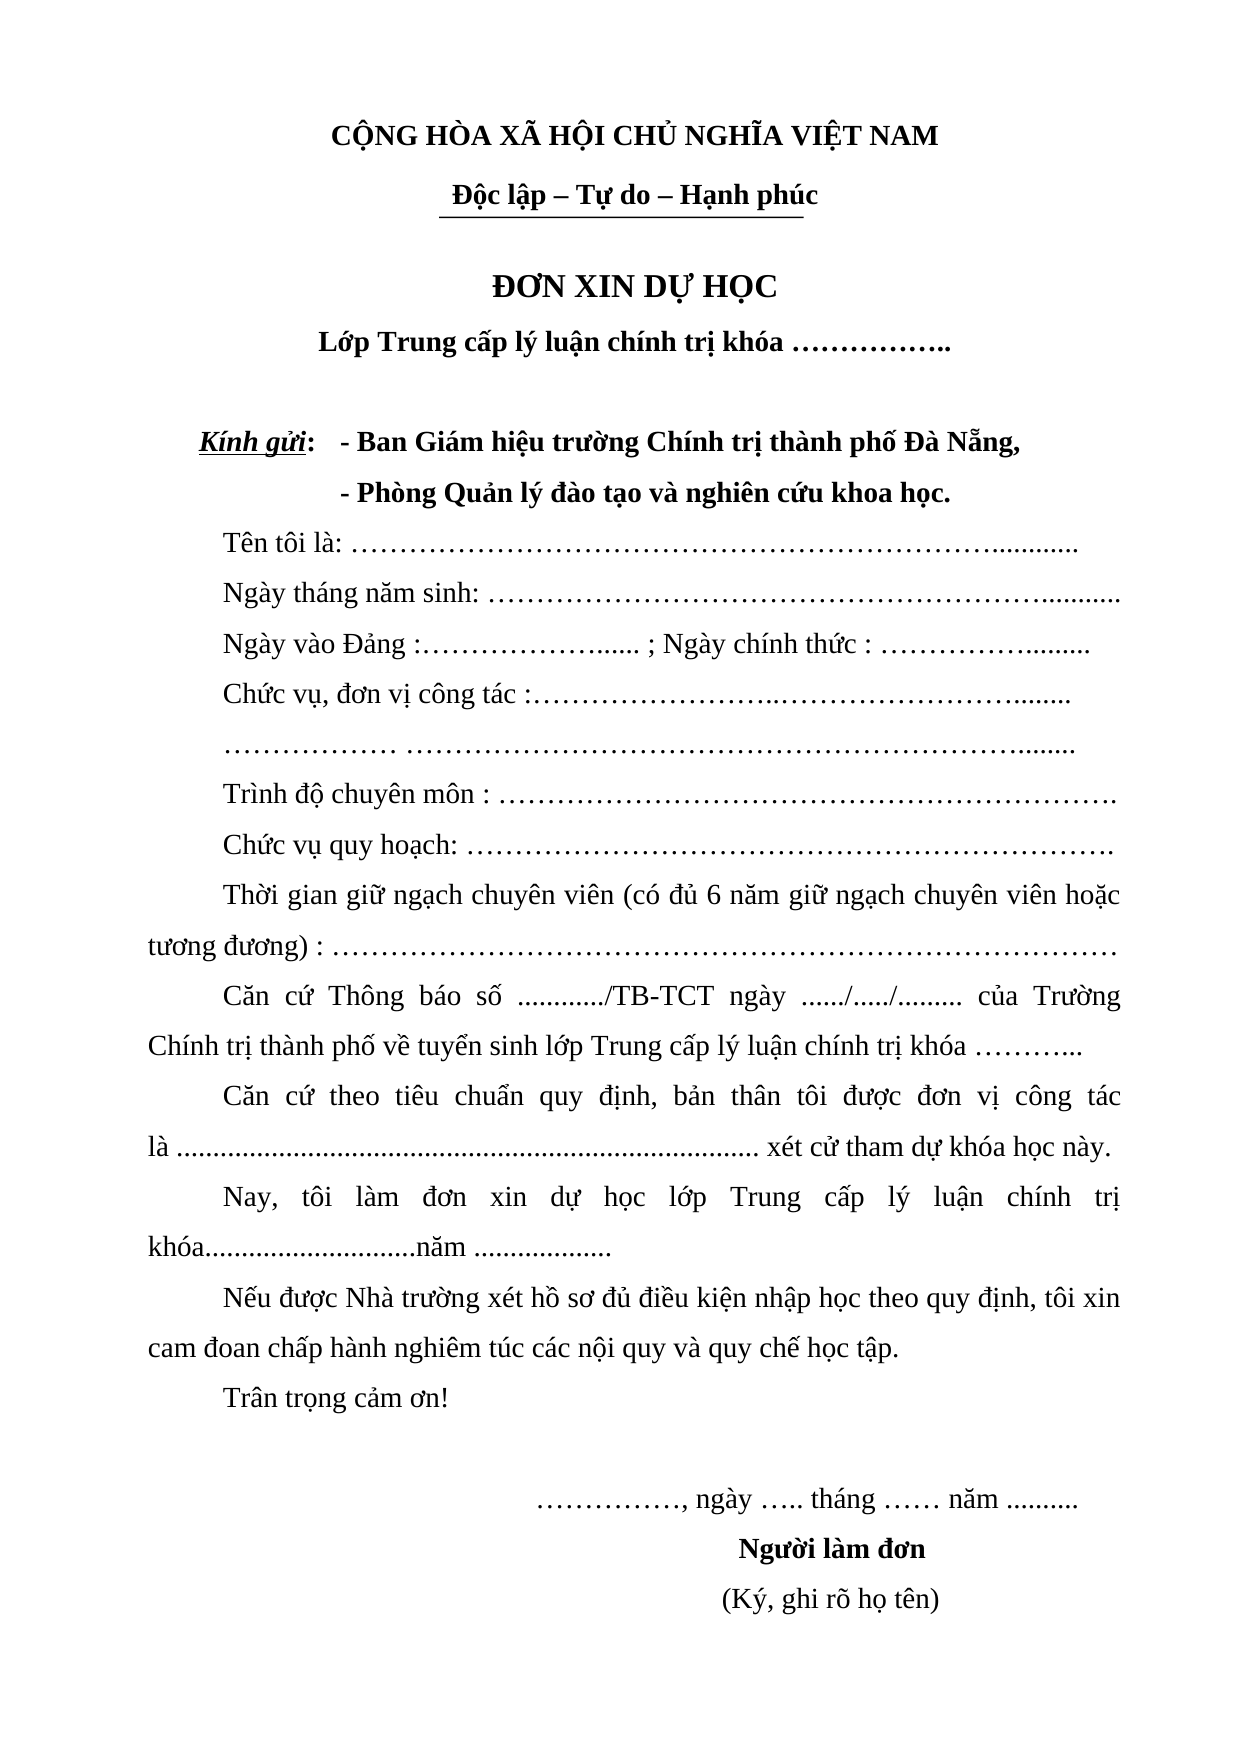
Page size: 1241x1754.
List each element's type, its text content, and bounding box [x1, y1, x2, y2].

text Căn cứ theo tiêu chuẩn quy định, bản thân tôi được đơn vị công tác là ................................................................................ xét cử tham dự khóa học này. [148, 1078, 1122, 1162]
text - Phòng Quản lý đào tạo và nghiên cứu khoa học. [148, 475, 1122, 508]
text Tên tôi là: …………………………………………………………............ [148, 525, 1122, 559]
text Ngày tháng năm sinh: …………………………………………………........... [148, 575, 1122, 609]
text ……………, ngày ….. tháng …… năm .......... [373, 1481, 1122, 1514]
text Nếu được Nhà trường xét hồ sơ đủ điều kiện nhập học theo quy định, tôi xin cam đoan chấp hành nghiêm túc các nội quy và quy chế học tập. [148, 1280, 1122, 1364]
text (Ký, ghi rõ họ tên) [598, 1582, 1122, 1615]
text ……………… ………………………………………………………........ [148, 726, 1122, 760]
text Người làm đơn [598, 1531, 1122, 1565]
text Nay, tôi làm đơn xin dự học lớp Trung cấp lý luận chính trị khóa.............................năm ................... [148, 1179, 1122, 1263]
text Kính gửi: - Ban Giám hiệu trường Chính trị thành phố Đà Nẵng, [148, 424, 1122, 458]
text CỘNG HÒA XÃ HỘI CHỦ NGHĨA VIỆT NAM [148, 118, 1122, 152]
text Chức vụ, đơn vị công tác :……………………..……………………........ [148, 676, 1122, 709]
text Ngày vào Đảng :………………...... ; Ngày chính thức : ……………......... [148, 626, 1122, 659]
text Thời gian giữ ngạch chuyên viên (có đủ 6 năm giữ ngạch chuyên viên hoặc tương đương) : ……………………………………………………………………… [148, 877, 1122, 961]
text Trân trọng cảm ơn! [148, 1380, 1122, 1414]
text Trình độ chuyên môn : ………………………………………………………. [148, 777, 1122, 810]
text Chức vụ quy hoạch: …………………………………………………………. [148, 827, 1122, 861]
subtitle Độc lập – Tự do – Hạnh phúc [148, 177, 1122, 211]
text ĐƠN XIN DỰ HỌC [148, 266, 1122, 305]
text Căn cứ Thông báo số ............/TB-TCT ngày ....../...../......... của Trường Chính trị thành phố về tuyển sinh lớp Trung cấp lý luận chính trị khóa ………... [148, 978, 1122, 1062]
text Lớp Trung cấp lý luận chính trị khóa …………….. [148, 324, 1122, 357]
